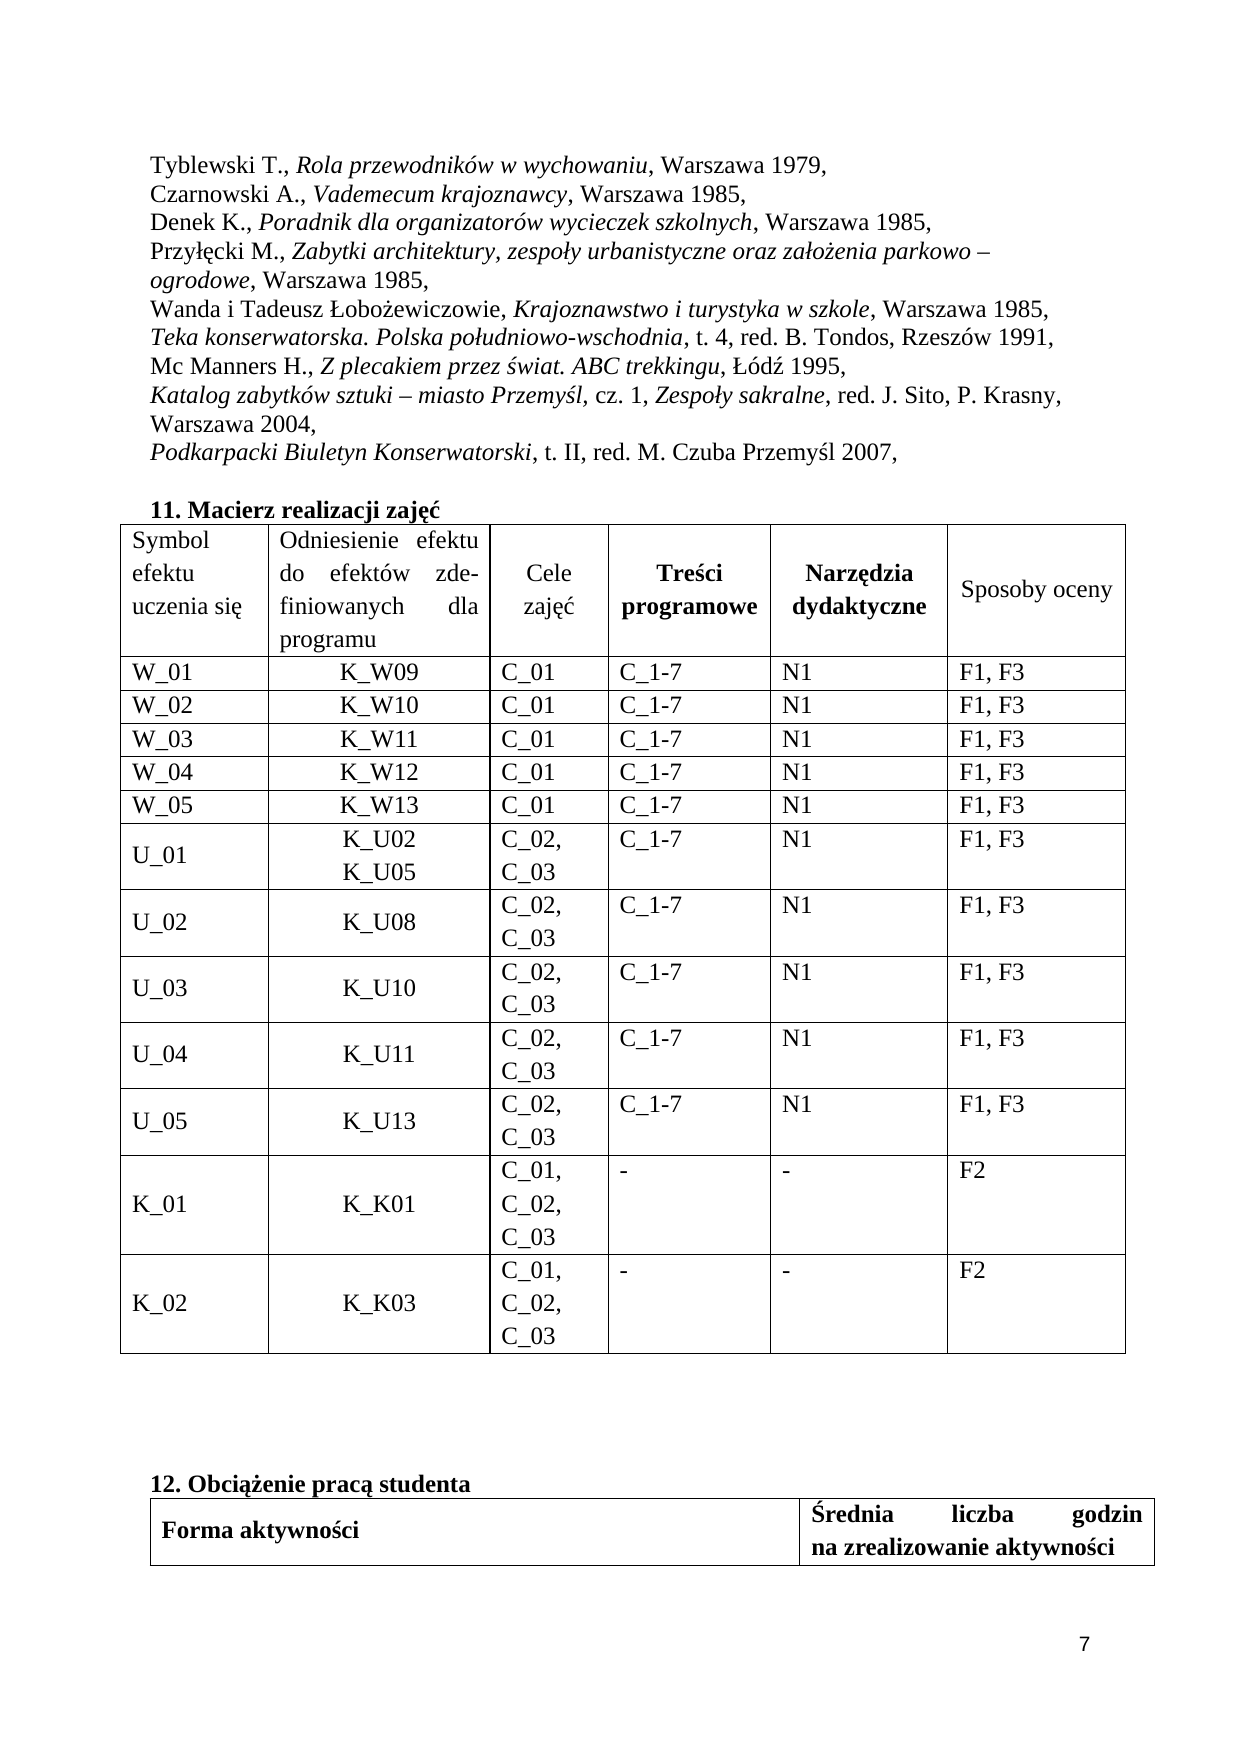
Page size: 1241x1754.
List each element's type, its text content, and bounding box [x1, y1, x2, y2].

table_cell C_02, C_03 [491, 890, 608, 956]
text Przyłęcki M., Zabytki architektury, zespoły urbanistyczne oraz założenia parkowo – ogrodowe, Warszawa 1985, [150, 236, 1090, 294]
table_cell W_05 [121, 791, 268, 823]
table_cell C_1-7 [609, 724, 770, 756]
table_cell K_W09 [269, 657, 489, 689]
table_cell K_U13 [269, 1089, 489, 1154]
table_cell C_01 [491, 724, 608, 756]
table_cell F1, F3 [948, 957, 1125, 1022]
table_cell C_01 [491, 657, 608, 689]
text Wanda i Tadeusz Łobożewiczowie, Krajoznawstwo i turystyka w szkole, Warszawa 1985, [150, 294, 1090, 322]
table_cell C_01, C_02, C_03 [491, 1255, 608, 1353]
table_cell C_02, C_03 [491, 1023, 608, 1088]
table_cell C_1-7 [609, 824, 770, 889]
table_cell F2 [948, 1156, 1125, 1254]
table_cell N1 [771, 724, 947, 756]
table_cell W_01 [121, 657, 268, 689]
table_cell F1, F3 [948, 1023, 1125, 1088]
table_cell N1 [771, 1089, 947, 1154]
table_cell N1 [771, 890, 947, 956]
table_cell F1, F3 [948, 691, 1125, 723]
table_cell C_1-7 [609, 890, 770, 956]
table_cell W_03 [121, 724, 268, 756]
table_cell U_01 [121, 824, 268, 889]
table_cell C_01 [491, 691, 608, 723]
table_cell F1, F3 [948, 890, 1125, 956]
table_cell K_U10 [269, 957, 489, 1022]
text Katalog zabytków sztuki – miasto Przemyśl, cz. 1, Zespoły sakralne, red. J. Sito, P. Krasny, Warszawa 2004, [150, 380, 1090, 437]
text 11. Macierz realizacji zajęć [150, 495, 1090, 524]
text Czarnowski A., Vademecum krajoznawcy, Warszawa 1985, [150, 179, 1090, 207]
table_cell N1 [771, 824, 947, 889]
table_header Odniesienie efektu do efektów zdefiniowanych dla programu [269, 525, 489, 656]
table_cell K_K03 [269, 1255, 489, 1353]
table_cell - [771, 1156, 947, 1254]
table_cell C_01, C_02, C_03 [491, 1156, 608, 1254]
table_cell K_02 [121, 1255, 268, 1353]
table_cell C_1-7 [609, 957, 770, 1022]
text Mc Manners H., Z plecakiem przez świat. ABC trekkingu, Łódź 1995, [150, 351, 1090, 380]
table_cell C_01 [491, 757, 608, 789]
table_cell K_U11 [269, 1023, 489, 1088]
table_cell C_1-7 [609, 1089, 770, 1154]
table_cell C_1-7 [609, 691, 770, 723]
table_cell C_02, C_03 [491, 957, 608, 1022]
table_cell U_02 [121, 890, 268, 956]
table_cell N1 [771, 757, 947, 789]
table_cell K_W10 [269, 691, 489, 723]
table_cell F1, F3 [948, 724, 1125, 756]
table_cell C_1-7 [609, 757, 770, 789]
table_cell K_U02 K_U05 [269, 824, 489, 889]
table_cell C_01 [491, 791, 608, 823]
table_cell - [771, 1255, 947, 1353]
table_cell C_1-7 [609, 791, 770, 823]
table_cell K_01 [121, 1156, 268, 1254]
table_cell - [609, 1156, 770, 1254]
table_cell N1 [771, 657, 947, 689]
table_cell N1 [771, 791, 947, 823]
table_cell N1 [771, 691, 947, 723]
text Podkarpacki Biuletyn Konserwatorski, t. II, red. M. Czuba Przemyśl 2007, [150, 437, 1090, 466]
table_header Narzędzia dydaktyczne [771, 525, 947, 656]
table_cell N1 [771, 1023, 947, 1088]
table_cell C_1-7 [609, 1023, 770, 1088]
table_cell K_W12 [269, 757, 489, 789]
table_cell F1, F3 [948, 1089, 1125, 1154]
table_header Sposoby oceny [948, 525, 1125, 656]
table_cell U_03 [121, 957, 268, 1022]
table_cell C_02, C_03 [491, 824, 608, 889]
text Teka konserwatorska. Polska południowo-wschodnia, t. 4, red. B. Tondos, Rzeszów 1991, [150, 322, 1090, 351]
table_cell W_02 [121, 691, 268, 723]
table_cell K_W13 [269, 791, 489, 823]
text Denek K., Poradnik dla organizatorów wycieczek szkolnych, Warszawa 1985, [150, 207, 1090, 236]
table_cell C_02, C_03 [491, 1089, 608, 1154]
table_cell U_05 [121, 1089, 268, 1154]
text Tyblewski T., Rola przewodników w wychowaniu, Warszawa 1979, [150, 150, 1090, 179]
table_cell N1 [771, 957, 947, 1022]
table_cell F1, F3 [948, 791, 1125, 823]
table_cell K_U08 [269, 890, 489, 956]
table_cell K_K01 [269, 1156, 489, 1254]
table_cell U_04 [121, 1023, 268, 1088]
table_cell F1, F3 [948, 824, 1125, 889]
table_cell F2 [948, 1255, 1125, 1353]
table_header Średnia liczba godzin na zrealizowanie aktywności [800, 1499, 1154, 1564]
table_cell F1, F3 [948, 657, 1125, 689]
table_cell - [609, 1255, 770, 1353]
table_header Forma aktywności [151, 1499, 799, 1564]
table_cell F1, F3 [948, 757, 1125, 789]
table_header Treści programowe [609, 525, 770, 656]
table_header Symbol efektu uczenia się [121, 525, 268, 656]
table_cell C_1-7 [609, 657, 770, 689]
text 12. Obciążenie pracą studenta [150, 1469, 1090, 1498]
table_cell K_W11 [269, 724, 489, 756]
table_header Cele zajęć [491, 525, 608, 656]
table_cell W_04 [121, 757, 268, 789]
